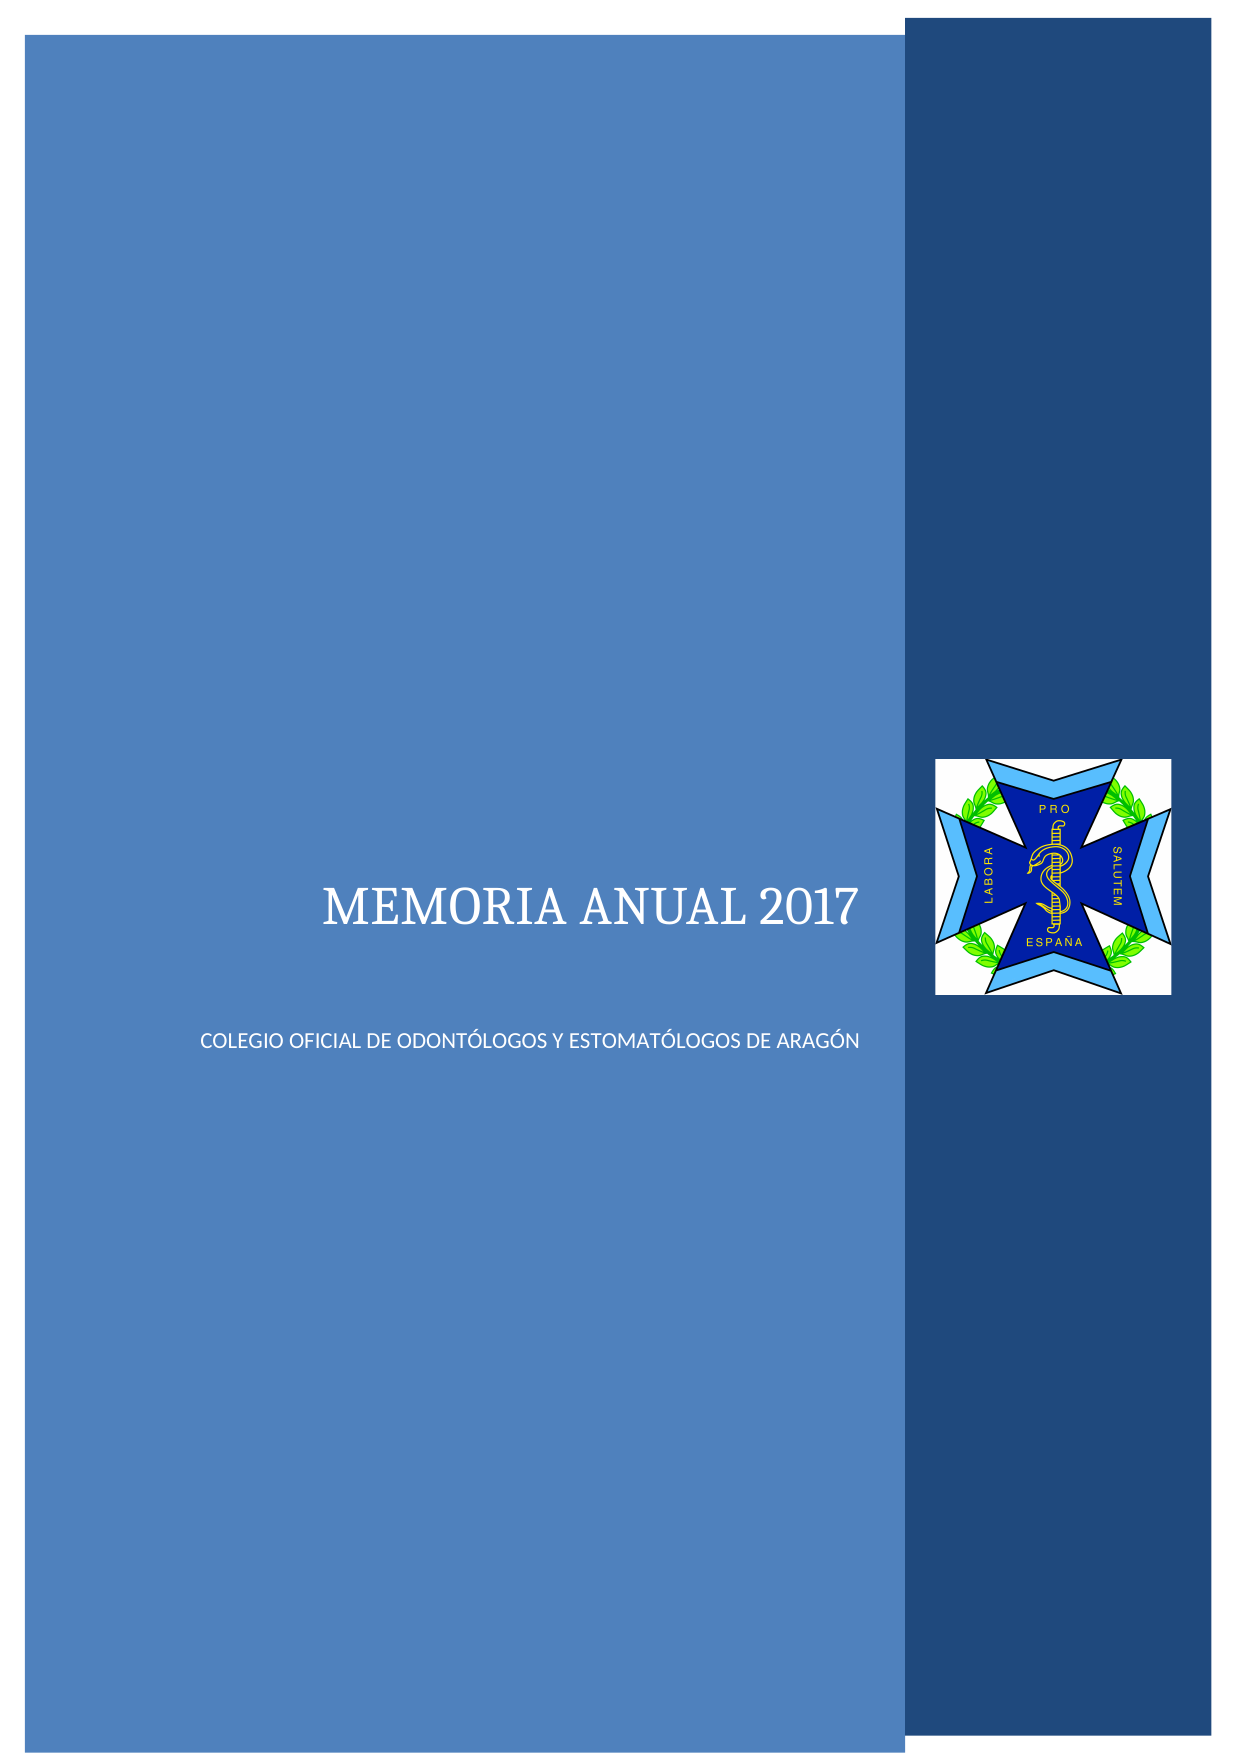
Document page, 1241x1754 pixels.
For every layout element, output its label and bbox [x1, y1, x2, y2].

picture [935, 759, 1172, 995]
